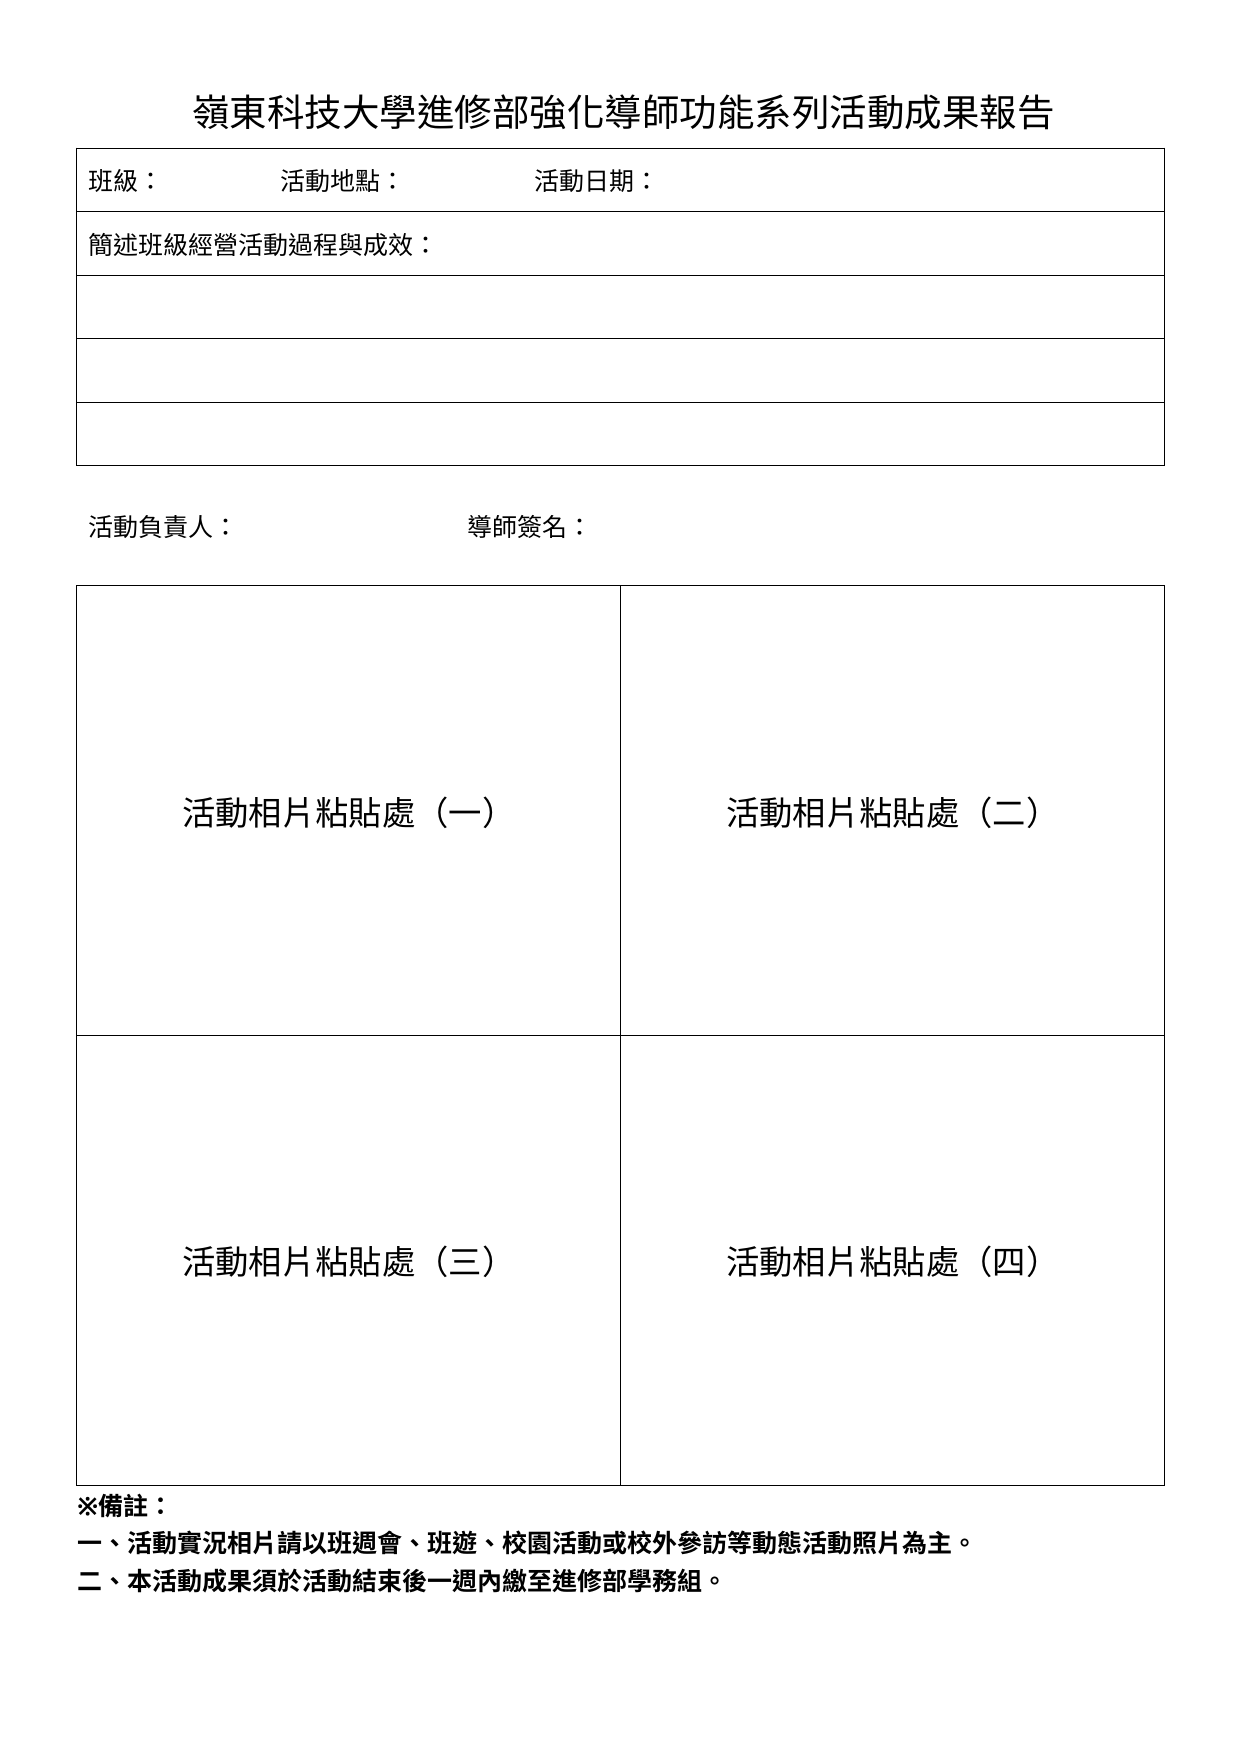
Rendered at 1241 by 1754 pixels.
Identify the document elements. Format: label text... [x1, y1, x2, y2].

table_cell [77, 403, 1164, 465]
table_cell [77, 276, 1164, 338]
table_cell 活動相片粘貼處（三） [77, 1036, 620, 1484]
table_cell 簡述班級經營活動過程與成效： [77, 212, 1164, 275]
table_cell 活動負責人： 導師簽名： [77, 466, 1164, 585]
text 嶺東科技大學進修部強化導師功能系列活動成果報告 [77, 73, 1169, 148]
text 一、活動實況相片請以班週會、班遊、校園活動或校外參訪等動態活動照片為主。 [77, 1523, 1169, 1561]
text ※備註： [77, 1486, 1169, 1523]
table_cell 活動相片粘貼處（二） [621, 586, 1164, 1035]
table_header 班級： 活動地點： 活動日期： [77, 149, 1164, 211]
text 二、本活動成果須於活動結束後一週內繳至進修部學務組。 [77, 1561, 1169, 1598]
table_cell 活動相片粘貼處（一） [77, 586, 620, 1035]
table_cell [77, 339, 1164, 402]
table_cell 活動相片粘貼處（四） [621, 1036, 1164, 1484]
